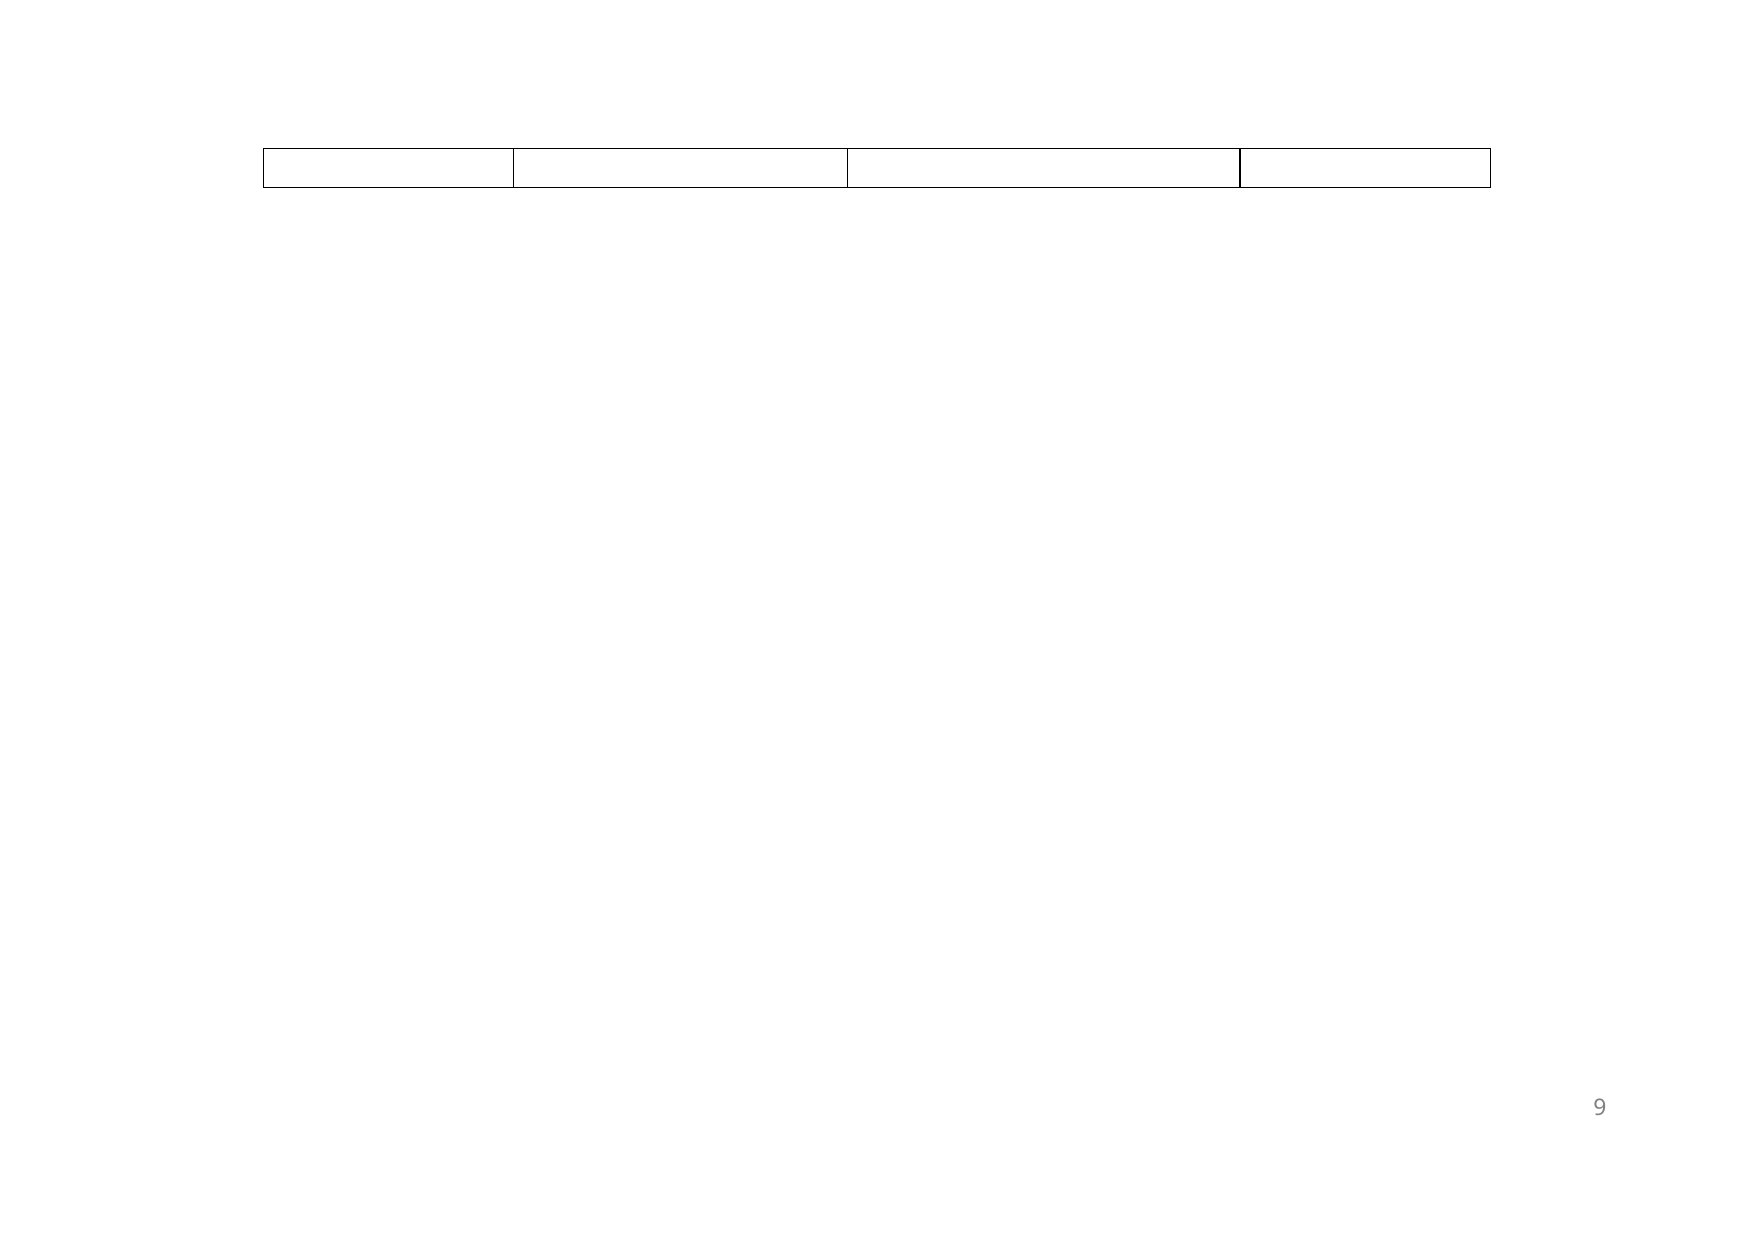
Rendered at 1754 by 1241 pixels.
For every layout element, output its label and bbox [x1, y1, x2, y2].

table_cell [514, 149, 847, 187]
table_cell [848, 149, 1239, 187]
table_cell [1241, 149, 1490, 187]
table_cell [264, 149, 513, 187]
